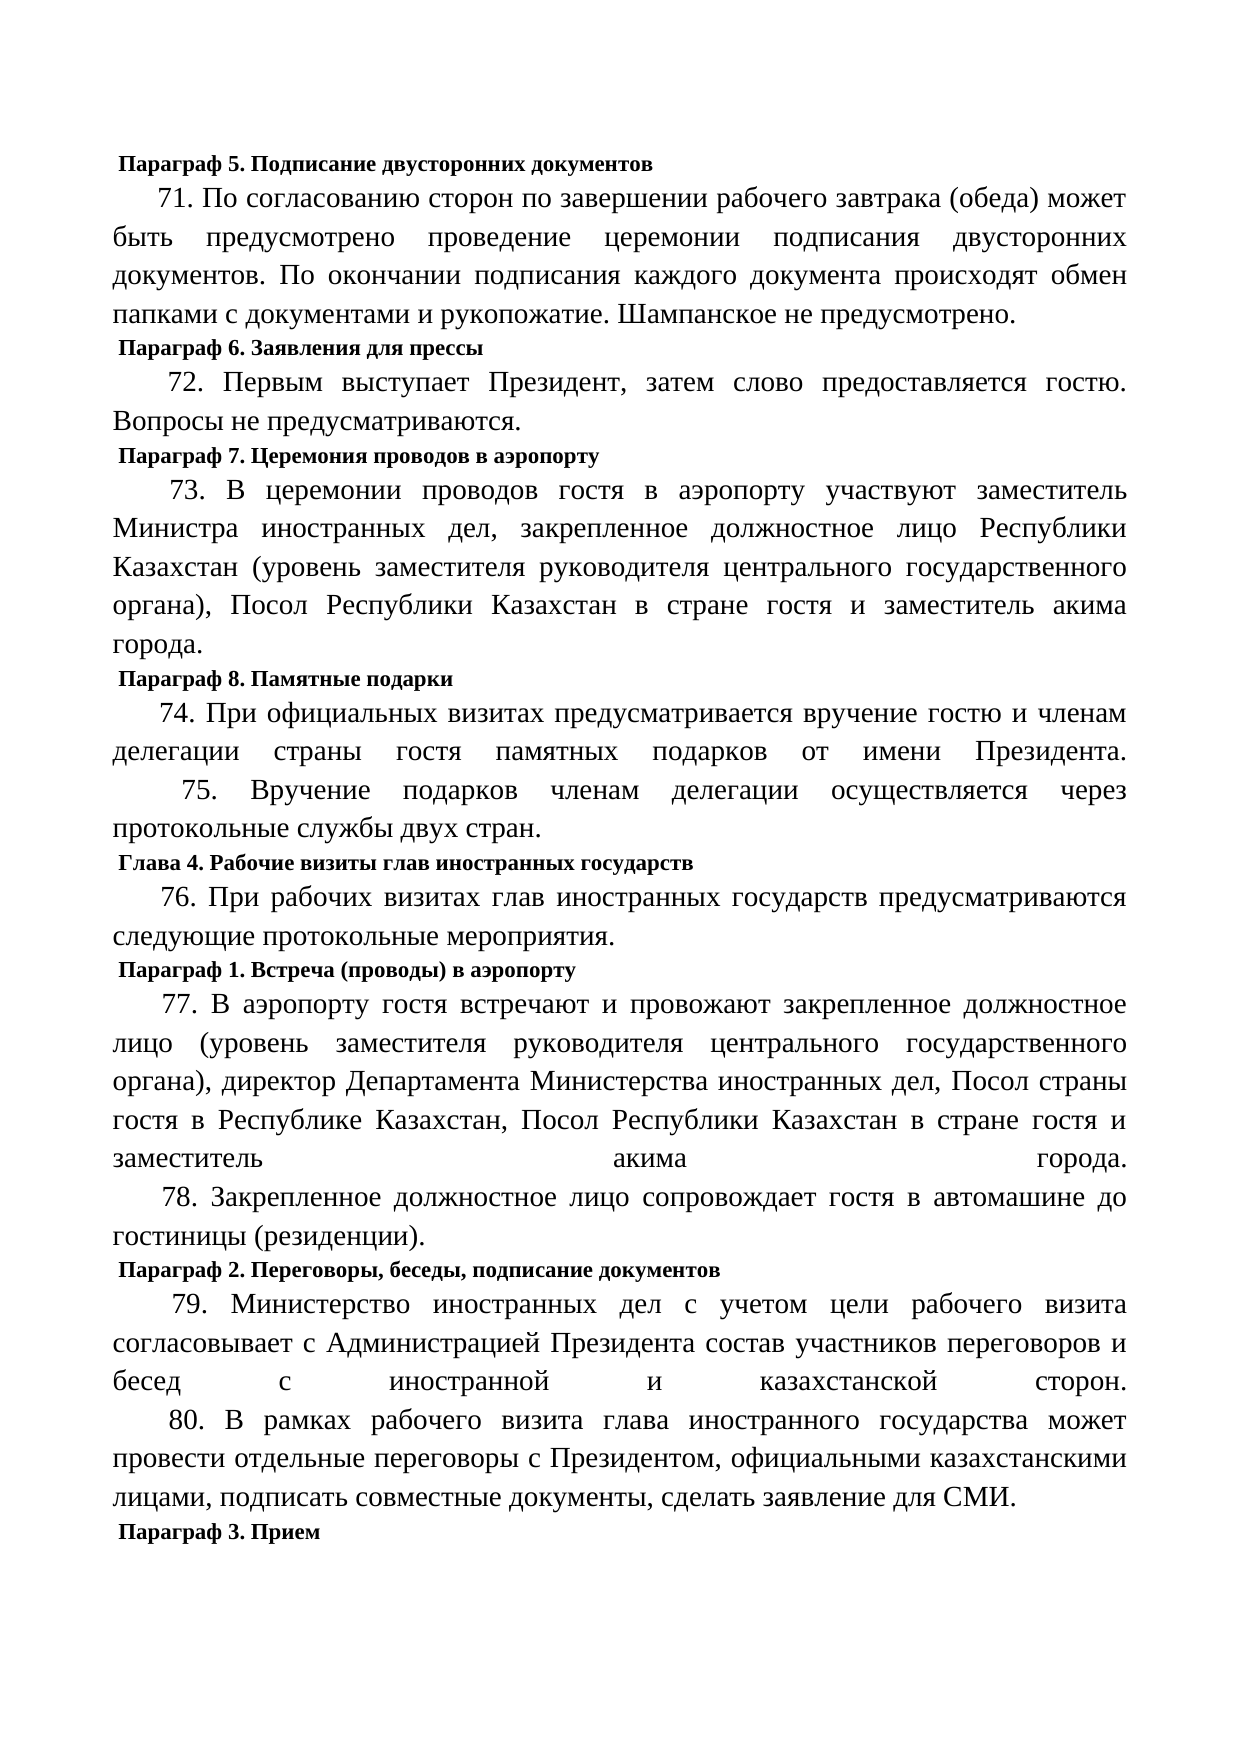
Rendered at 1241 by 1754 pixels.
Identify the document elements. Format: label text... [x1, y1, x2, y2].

text 79. Министерство иностранных дел с учетом цели рабочего визита согласовывает с Администрацией Президента состав участников переговоров и бесед с иностранной и казахстанской сторон. 80. В рамках рабочего визита глава иностранного государства может провести отдельные переговоры с Президентом, официальными казахстанскими лицами, подписать совместные документы, сделать заявление для СМИ. [112, 1286, 1128, 1513]
text Параграф 1. Встреча (проводы) в аэропорту [112, 956, 1128, 983]
text 72. Первым выступает Президент, затем слово предоставляется гостю. Вопросы не предусматриваются. [112, 364, 1128, 437]
text Параграф 5. Подписание двусторонних документов [112, 150, 1128, 176]
text 77. В аэропорту гостя встречают и провожают закрепленное должностное лицо (уровень заместителя руководителя центрального государственного органа), директор Департамента Министерства иностранных дел, Посол страны гостя в Республике Казахстан, Посол Республики Казахстан в стране гостя и заместитель акима города. 78. Закрепленное должностное лицо сопровождает гостя в автомашине до гостиницы (резиденции). [112, 986, 1128, 1251]
text 76. При рабочих визитах глав иностранных государств предусматриваются следующие протокольные мероприятия. [112, 879, 1128, 951]
text 73. В церемонии проводов гостя в аэропорту участвуют заместитель Министра иностранных дел, закрепленное должностное лицо Республики Казахстан (уровень заместителя руководителя центрального государственного органа), Посол Республики Казахстан в стране гостя и заместитель акима города. [112, 472, 1128, 659]
text Параграф 7. Церемония проводов в аэропорту [112, 442, 1128, 468]
text 71. По согласованию сторон по завершении рабочего завтрака (обеда) может быть предусмотрено проведение церемонии подписания двусторонних документов. По окончании подписания каждого документа происходят обмен папками с документами и рукопожатие. Шампанское не предусмотрено. [112, 180, 1128, 329]
text Параграф 2. Переговоры, беседы, подписание документов [112, 1256, 1128, 1283]
text 74. При официальных визитах предусматривается вручение гостю и членам делегации страны гостя памятных подарков от имени Президента. 75. Вручение подарков членам делегации осуществляется через протокольные службы двух стран. [112, 695, 1128, 844]
text Глава 4. Рабочие визиты глав иностранных государств [112, 849, 1128, 875]
text Параграф 8. Памятные подарки [112, 664, 1128, 691]
text Параграф 6. Заявления для прессы [112, 334, 1128, 361]
text Параграф 3. Прием [112, 1518, 1128, 1544]
